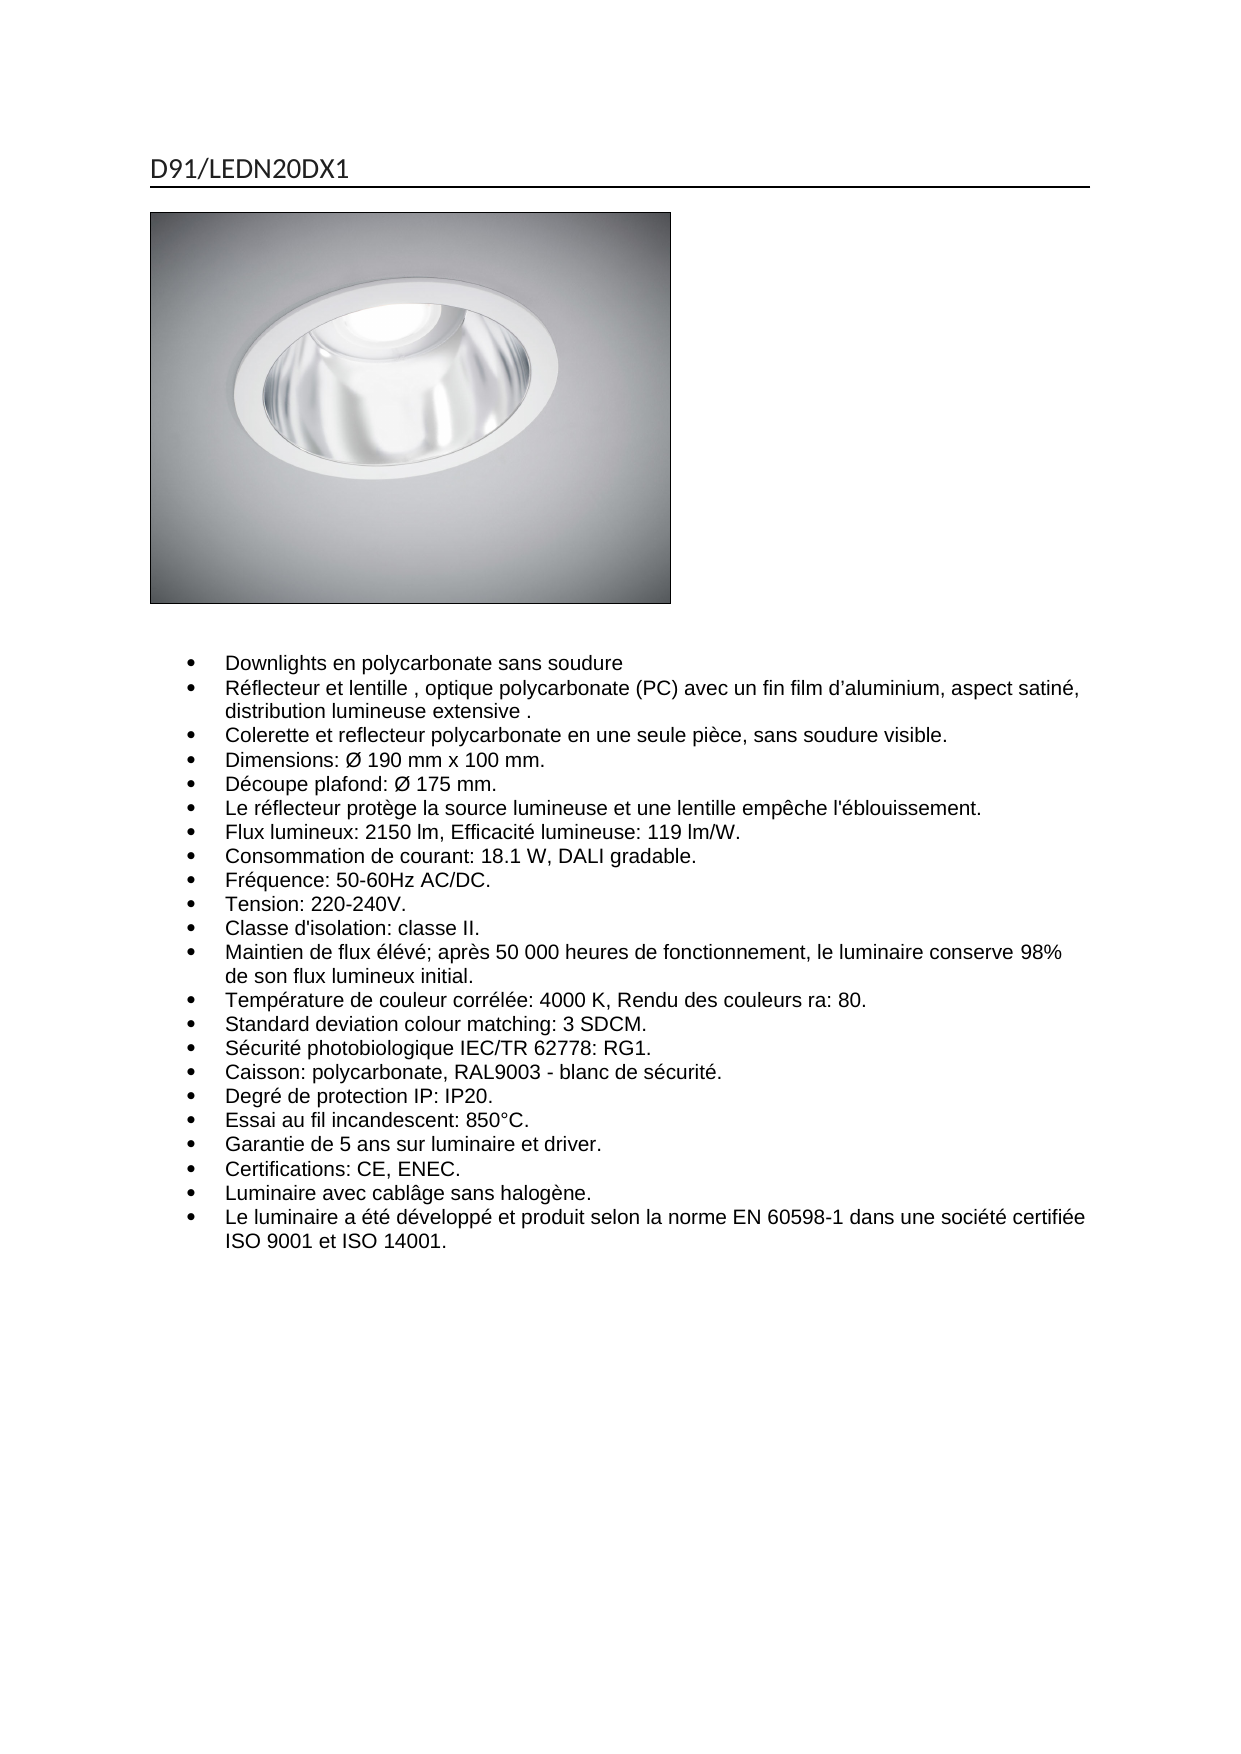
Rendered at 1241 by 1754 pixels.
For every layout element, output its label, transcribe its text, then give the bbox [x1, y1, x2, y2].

list Sécurité photobiologique IEC/TR 62778: RG1. [187, 1036, 1090, 1060]
list Caisson: polycarbonate, RAL9003 - blanc de sécurité. [187, 1060, 1090, 1084]
list Essai au fil incandescent: 850°C. [187, 1108, 1090, 1132]
list Flux lumineux: 2150 lm, Efficacité lumineuse: 119 lm/W. [187, 819, 1090, 844]
list Le réflecteur protège la source lumineuse et une lentille empêche l'éblouissement. [187, 796, 1090, 819]
list Maintien de flux élévé; après 50 000 heures de fonctionnement, le luminaire conserve 98% de son flux lumineux initial. [187, 940, 1090, 988]
list Degré de protection IP: IP20. [187, 1084, 1090, 1108]
list Consommation de courant: 18.1 W, DALI gradable. [187, 844, 1090, 868]
list Fréquence: 50-60Hz AC/DC. [187, 868, 1090, 892]
list Garantie de 5 ans sur luminaire et driver. [187, 1132, 1090, 1156]
list Certifications: CE, ENEC. [187, 1156, 1090, 1180]
list Standard deviation colour matching: 3 SDCM. [187, 1012, 1090, 1036]
list Le luminaire a été développé et produit selon la norme EN 60598-1 dans une société certifiée ISO 9001 et ISO 14001. [187, 1204, 1090, 1252]
list Température de couleur corrélée: 4000 K, Rendu des couleurs ra: 80. [187, 988, 1090, 1012]
text D91/LEDN20DX1 [150, 150, 1090, 186]
list Colerette et reflecteur polycarbonate en une seule pièce, sans soudure visible. [187, 723, 1090, 747]
list Réflecteur et lentille , optique polycarbonate (PC) avec un fin film d’aluminium, aspect satiné, distribution lumineuse extensive . [187, 675, 1090, 723]
list Dimensions: Ø 190 mm x 100 mm. [187, 747, 1090, 771]
list Tension: 220-240V. [187, 892, 1090, 916]
list Downlights en polycarbonate sans soudure [187, 651, 1090, 675]
picture [151, 213, 670, 603]
list Classe d'isolation: classe II. [187, 916, 1090, 940]
list Découpe plafond: Ø 175 mm. [187, 771, 1090, 796]
list Luminaire avec cablâge sans halogène. [187, 1180, 1090, 1204]
